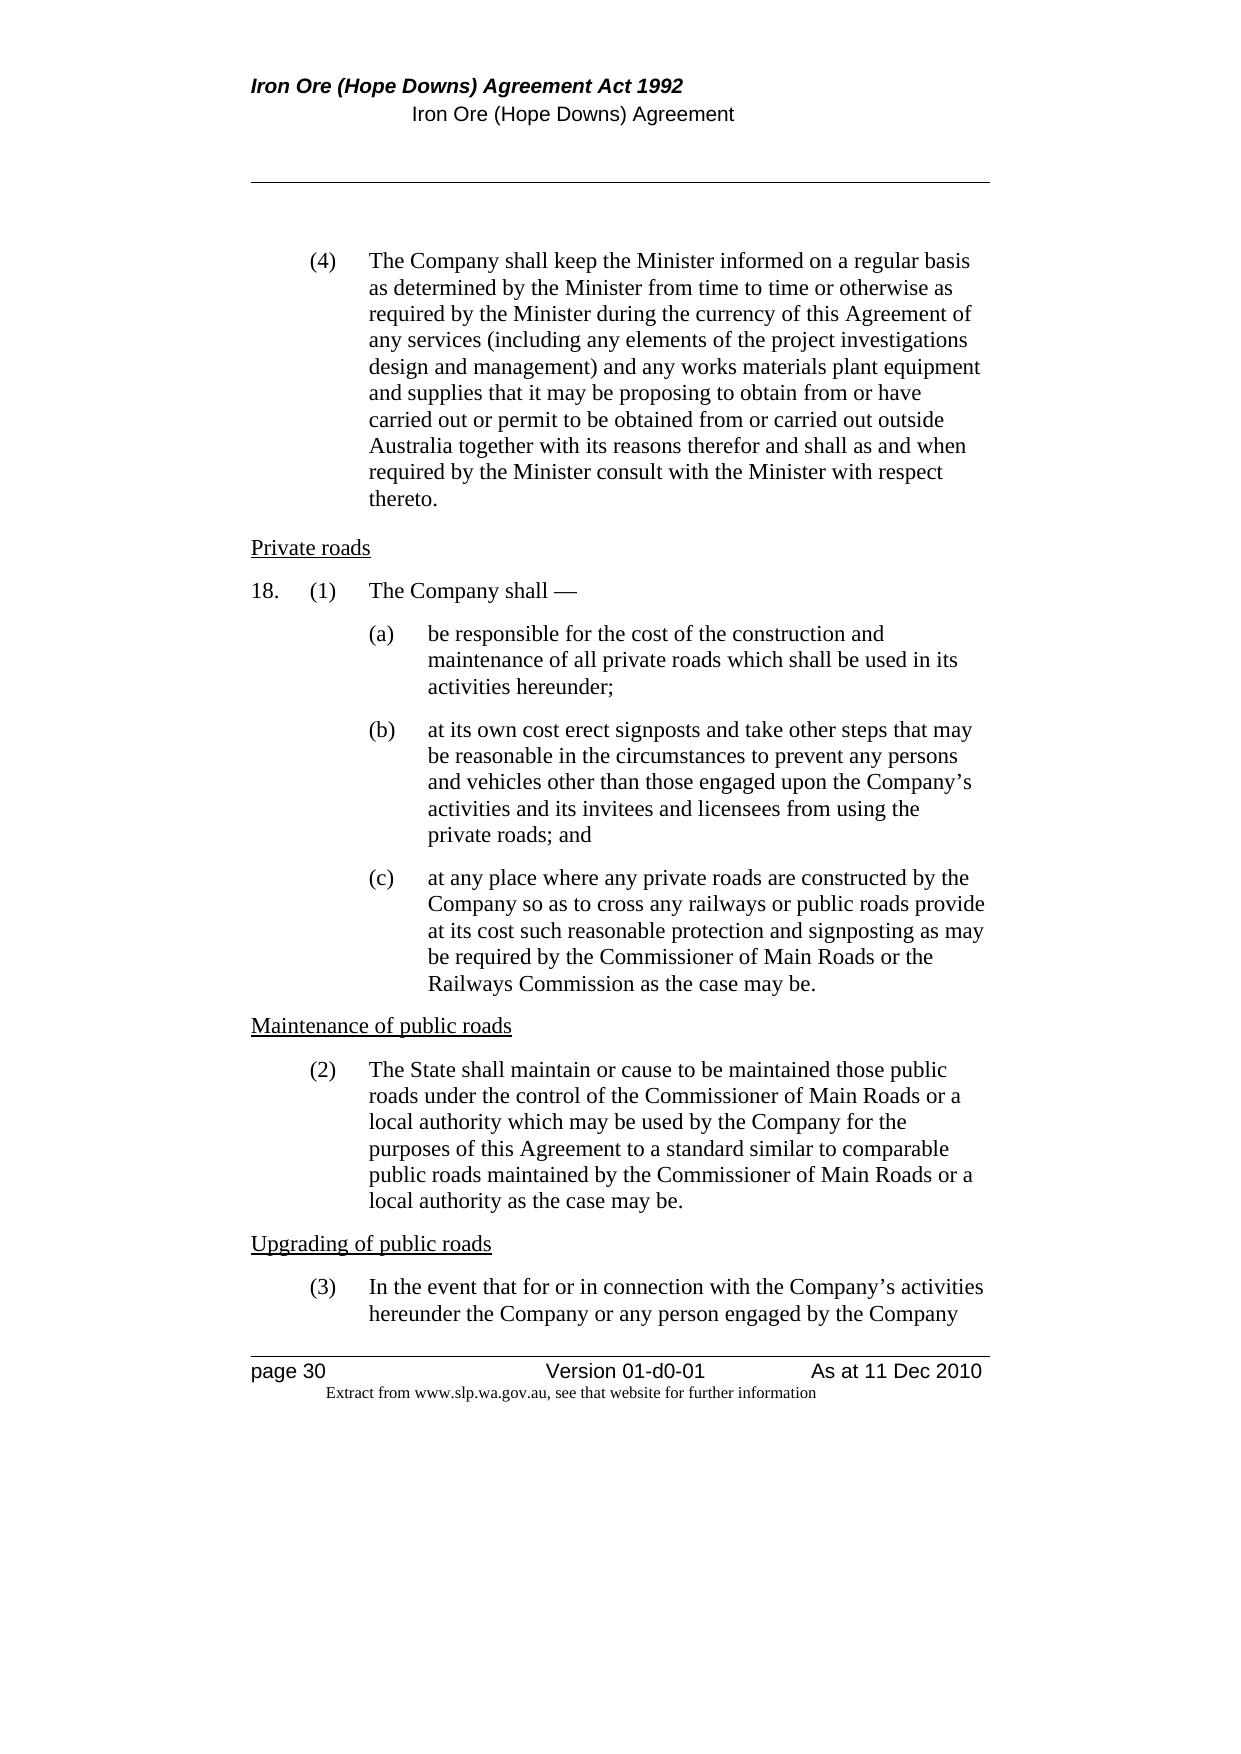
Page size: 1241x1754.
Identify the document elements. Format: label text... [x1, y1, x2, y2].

text Private roads [251, 534, 990, 560]
text 18. (1) The Company shall — [251, 577, 990, 603]
text Maintenance of public roads [251, 1013, 990, 1039]
text (c) at any place where any private roads are constructed by the Company so as to cross any railways or public roads provide at its cost such reasonable protection and signposting as may be required by the Commissioner of Main Roads or the Railways Commission as the case may be. [251, 864, 990, 996]
text Upgrading of public roads [251, 1230, 990, 1257]
text (a) be responsible for the cost of the construction and maintenance of all private roads which shall be used in its activities hereunder; [251, 620, 990, 699]
text (2) The State shall maintain or cause to be maintained those public roads under the control of the Commissioner of Main Roads or a local authority which may be used by the Company for the purposes of this Agreement to a standard similar to comparable public roads maintained by the Commissioner of Main Roads or a local authority as the case may be. [251, 1056, 990, 1214]
text (b) at its own cost erect signposts and take other steps that may be reasonable in the circumstances to prevent any persons and vehicles other than those engaged upon the Company’s activities and its invitees and licensees from using the private roads; and [251, 716, 990, 847]
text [251, 1273, 990, 1326]
text (4) The Company shall keep the Minister informed on a regular basis as determined by the Minister from time to time or otherwise as required by the Minister during the currency of this Agreement of any services (including any elements of the project investigations design and management) and any works materials plant equipment and supplies that it may be proposing to obtain from or have carried out or permit to be obtained from or carried out outside Australia together with its reasons therefor and shall as and when required by the Minister consult with the Minister with respect thereto. [251, 247, 990, 511]
